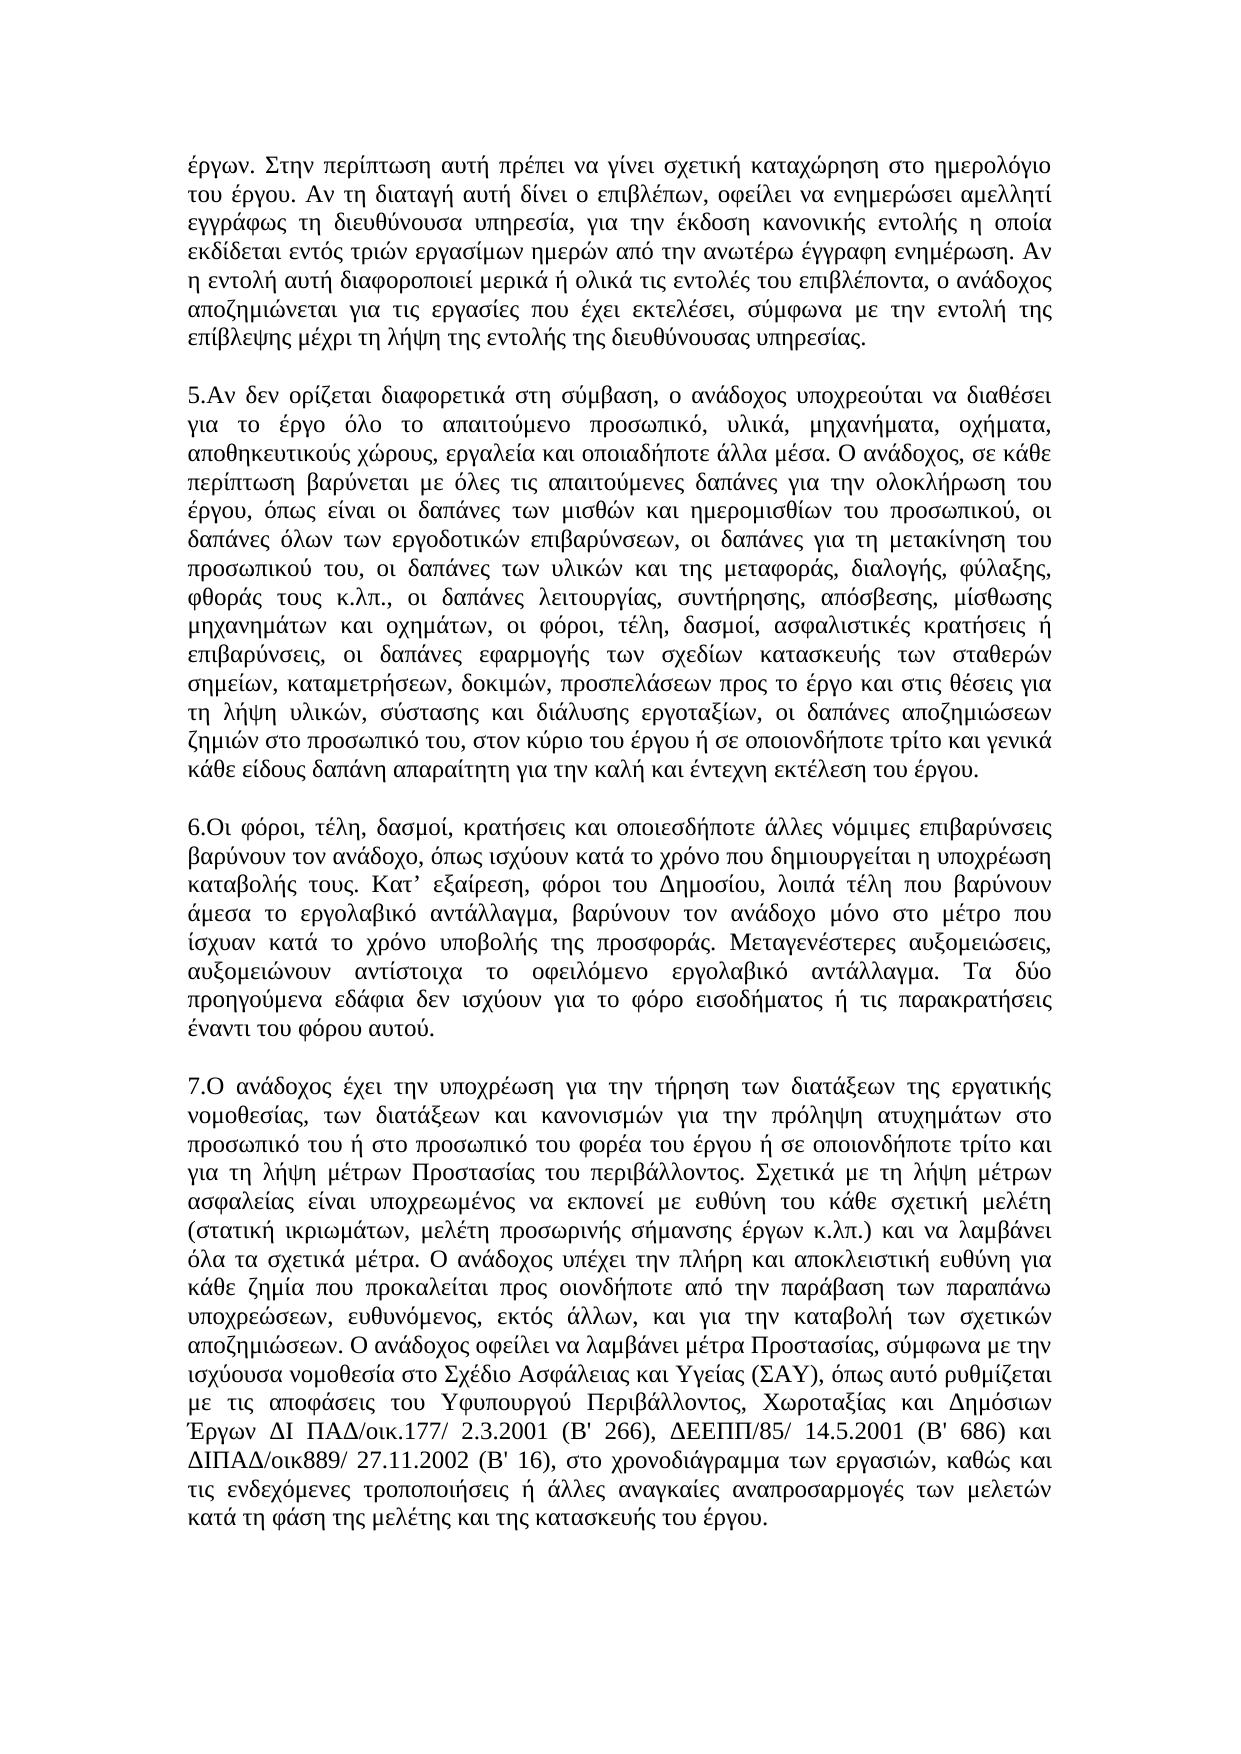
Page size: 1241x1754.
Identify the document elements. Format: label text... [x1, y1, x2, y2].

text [187, 150, 1053, 351]
text 7.Ο ανάδοχος έχει την υποχρέωση για την τήρηση των διατάξεων της εργατικής νομοθεσίας, των διατάξεων και κανονισμών για την πρόληψη ατυχημάτων στο προσωπικό του ή στο προσωπικό του φορέα του έργου ή σε οποιονδήποτε τρίτο και για τη λήψη μέτρων Προστασίας του περιβάλλοντος. Σχετικά με τη λήψη μέτρων ασφαλείας είναι υποχρεωμένος να εκπονεί με ευθύνη του κάθε σχετική μελέτη (στατική ικριωμάτων, μελέτη προσωρινής σήμανσης έργων κ.λπ.) και να λαμβάνει όλα τα σχετικά μέτρα. Ο ανάδοχος υπέχει την πλήρη και αποκλειστική ευθύνη για κάθε ζημία που προκαλείται προς οιονδήποτε από την παράβαση των παραπάνω υποχρεώσεων, ευθυνόμενος, εκτός άλλων, και για την καταβολή των σχετικών αποζημιώσεων. Ο ανάδοχος οφείλει να λαμβάνει μέτρα Προστασίας, σύμφωνα με την ισχύουσα νομοθεσία στο Σχέδιο Ασφάλειας και Υγείας (ΣΑΥ), όπως αυτό ρυθμίζεται με τις αποφάσεις του Υφυπουργού Περιβάλλοντος, Χωροταξίας και Δημόσιων Έργων ΔΙ ΠΑΔ/οικ.177/ 2.3.2001 (Β' 266), ΔΕΕΠΠ/85/ 14.5.2001 (Β' 686) και ΔΙΠΑΔ/οικ889/ 27.11.2002 (Β' 16), στο χρονοδιάγραμμα των εργασιών, καθώς και τις ενδεχόμενες τροποποιήσεις ή άλλες αναγκαίες αναπροσαρμογές των μελετών κατά τη φάση της μελέτης και της κατασκευής του έργου. [187, 1071, 1053, 1531]
text 5.Αν δεν ορίζεται διαφορετικά στη σύμβαση, ο ανάδοχος υποχρεούται να διαθέσει για το έργο όλο το απαιτούμενο προσωπικό, υλικά, μηχανήματα, οχήματα, αποθηκευτικούς χώρους, εργαλεία και οποιαδήποτε άλλα μέσα. Ο ανάδοχος, σε κάθε περίπτωση βαρύνεται με όλες τις απαιτούμενες δαπάνες για την ολοκλήρωση του έργου, όπως είναι οι δαπάνες των μισθών και ημερομισθίων του προσωπικού, οι δαπάνες όλων των εργοδοτικών επιβαρύνσεων, οι δαπάνες για τη μετακίνηση του προσωπικού του, οι δαπάνες των υλικών και της μεταφοράς, διαλογής, φύλαξης, φθοράς τους κ.λπ., οι δαπάνες λειτουργίας, συντήρησης, απόσβεσης, μίσθωσης μηχανημάτων και οχημάτων, οι φόροι, τέλη, δασμοί, ασφαλιστικές κρατήσεις ή επιβαρύνσεις, οι δαπάνες εφαρμογής των σχεδίων κατασκευής των σταθερών σημείων, καταμετρήσεων, δοκιμών, προσπελάσεων προς το έργο και στις θέσεις για τη λήψη υλικών, σύστασης και διάλυσης εργοταξίων, οι δαπάνες αποζημιώσεων ζημιών στο προσωπικό του, στον κύριο του έργου ή σε οποιονδήποτε τρίτο και γενικά κάθε είδους δαπάνη απαραίτητη για την καλή και έντεχνη εκτέλεση του έργου. [187, 380, 1053, 783]
text 6.Οι φόροι, τέλη, δασμοί, κρατήσεις και οποιεσδήποτε άλλες νόμιμες επιβαρύνσεις βαρύνουν τον ανάδοχο, όπως ισχύουν κατά το χρόνο που δημιουργείται η υποχρέωση καταβολής τους. Κατ’ εξαίρεση, φόροι του Δημοσίου, λοιπά τέλη που βαρύνουν άμεσα το εργολαβικό αντάλλαγμα, βαρύνουν τον ανάδοχο μόνο στο μέτρο που ίσχυαν κατά το χρόνο υποβολής της προσφοράς. Μεταγενέστερες αυξομειώσεις, αυξομειώνουν αντίστοιχα το οφειλόμενο εργολαβικό αντάλλαγμα. Τα δύο προηγούμενα εδάφια δεν ισχύουν για το φόρο εισοδήματος ή τις παρακρατήσεις έναντι του φόρου αυτού. [187, 812, 1053, 1042]
